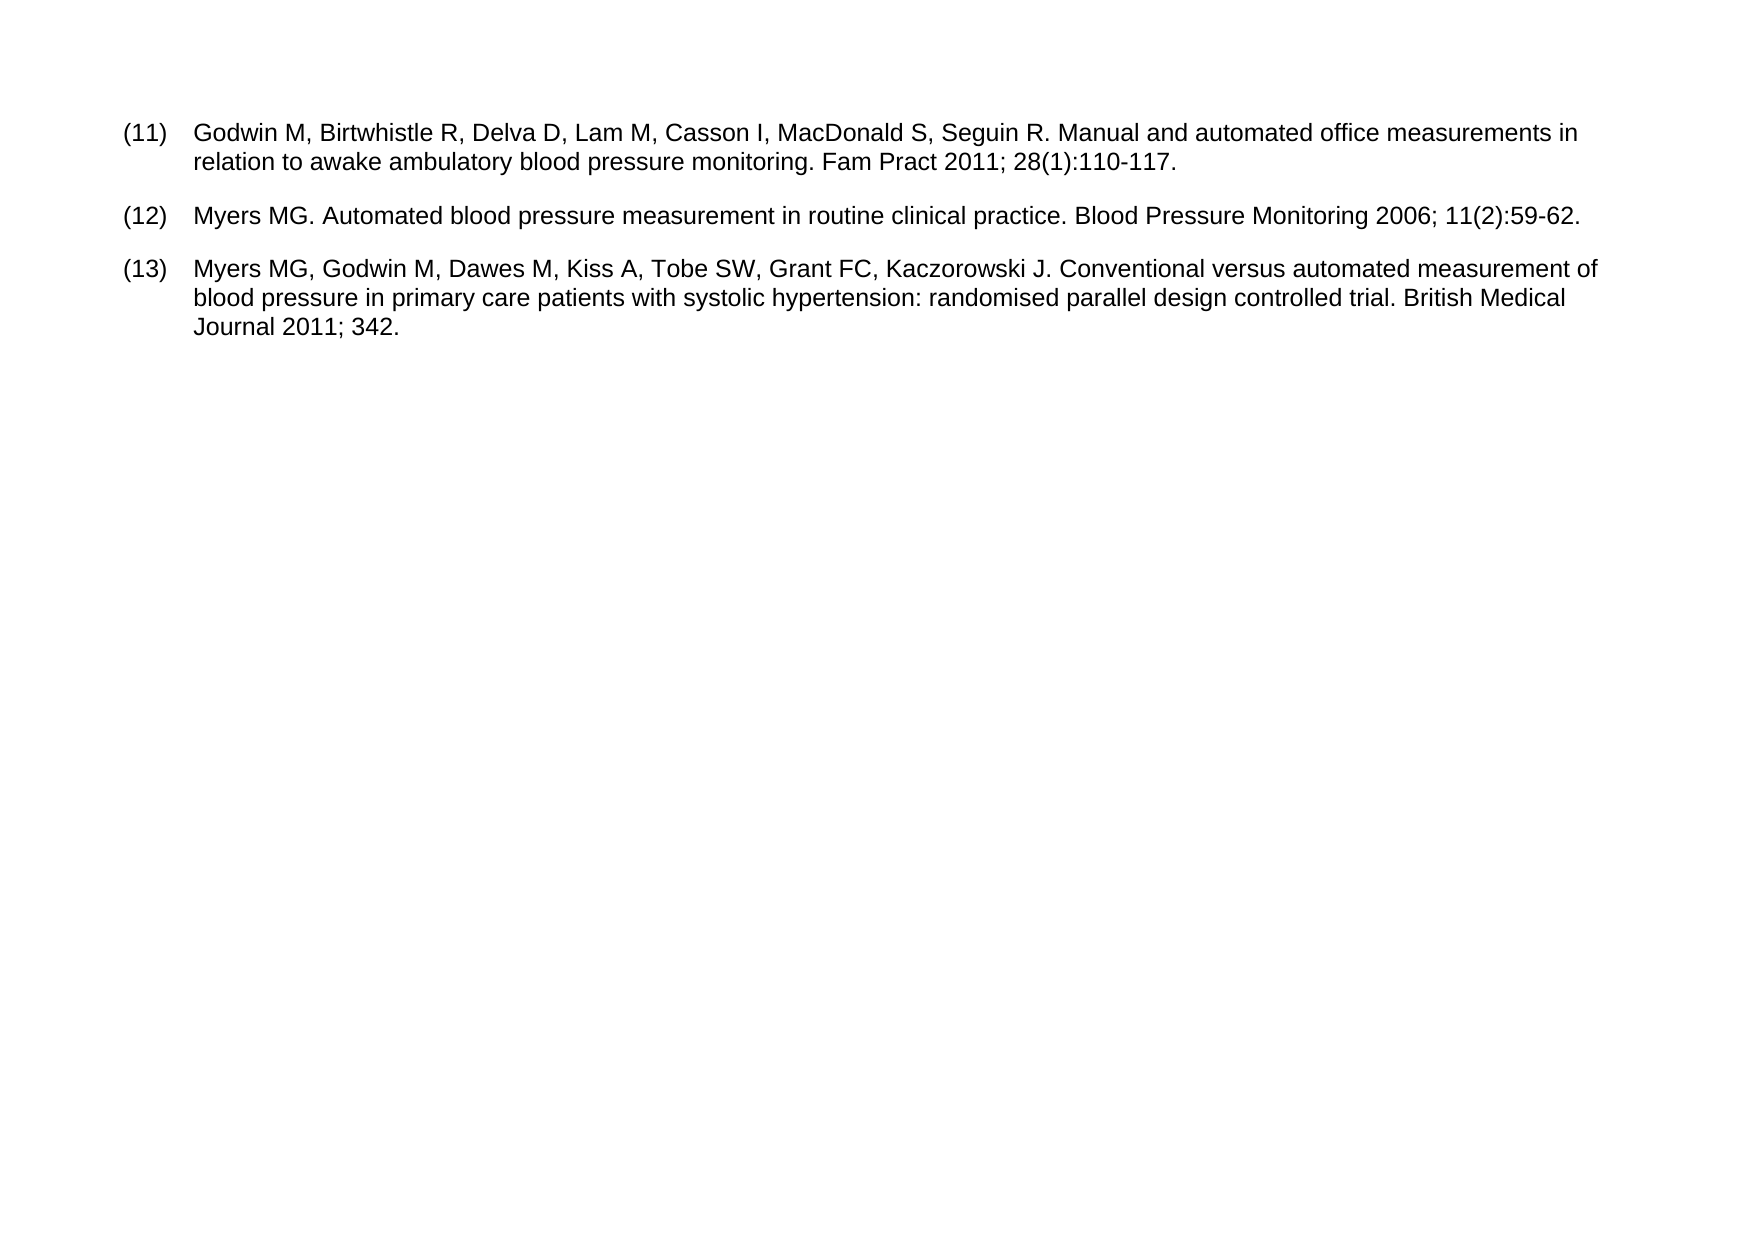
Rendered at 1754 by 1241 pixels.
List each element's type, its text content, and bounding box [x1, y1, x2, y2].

text (11) Godwin M, Birtwhistle R, Delva D, Lam M, Casson I, MacDonald S, Seguin R. Manual and automated office measurements in relation to awake ambulatory blood pressure monitoring. Fam Pract 2011; 28(1):110-117. [118, 118, 1636, 176]
text (12) Myers MG. Automated blood pressure measurement in routine clinical practice. Blood Pressure Monitoring 2006; 11(2):59-62. [118, 201, 1636, 229]
text (13) Myers MG, Godwin M, Dawes M, Kiss A, Tobe SW, Grant FC, Kaczorowski J. Conventional versus automated measurement of blood pressure in primary care patients with systolic hypertension: randomised parallel design controlled trial. British Medical Journal 2011; 342. [118, 254, 1636, 341]
